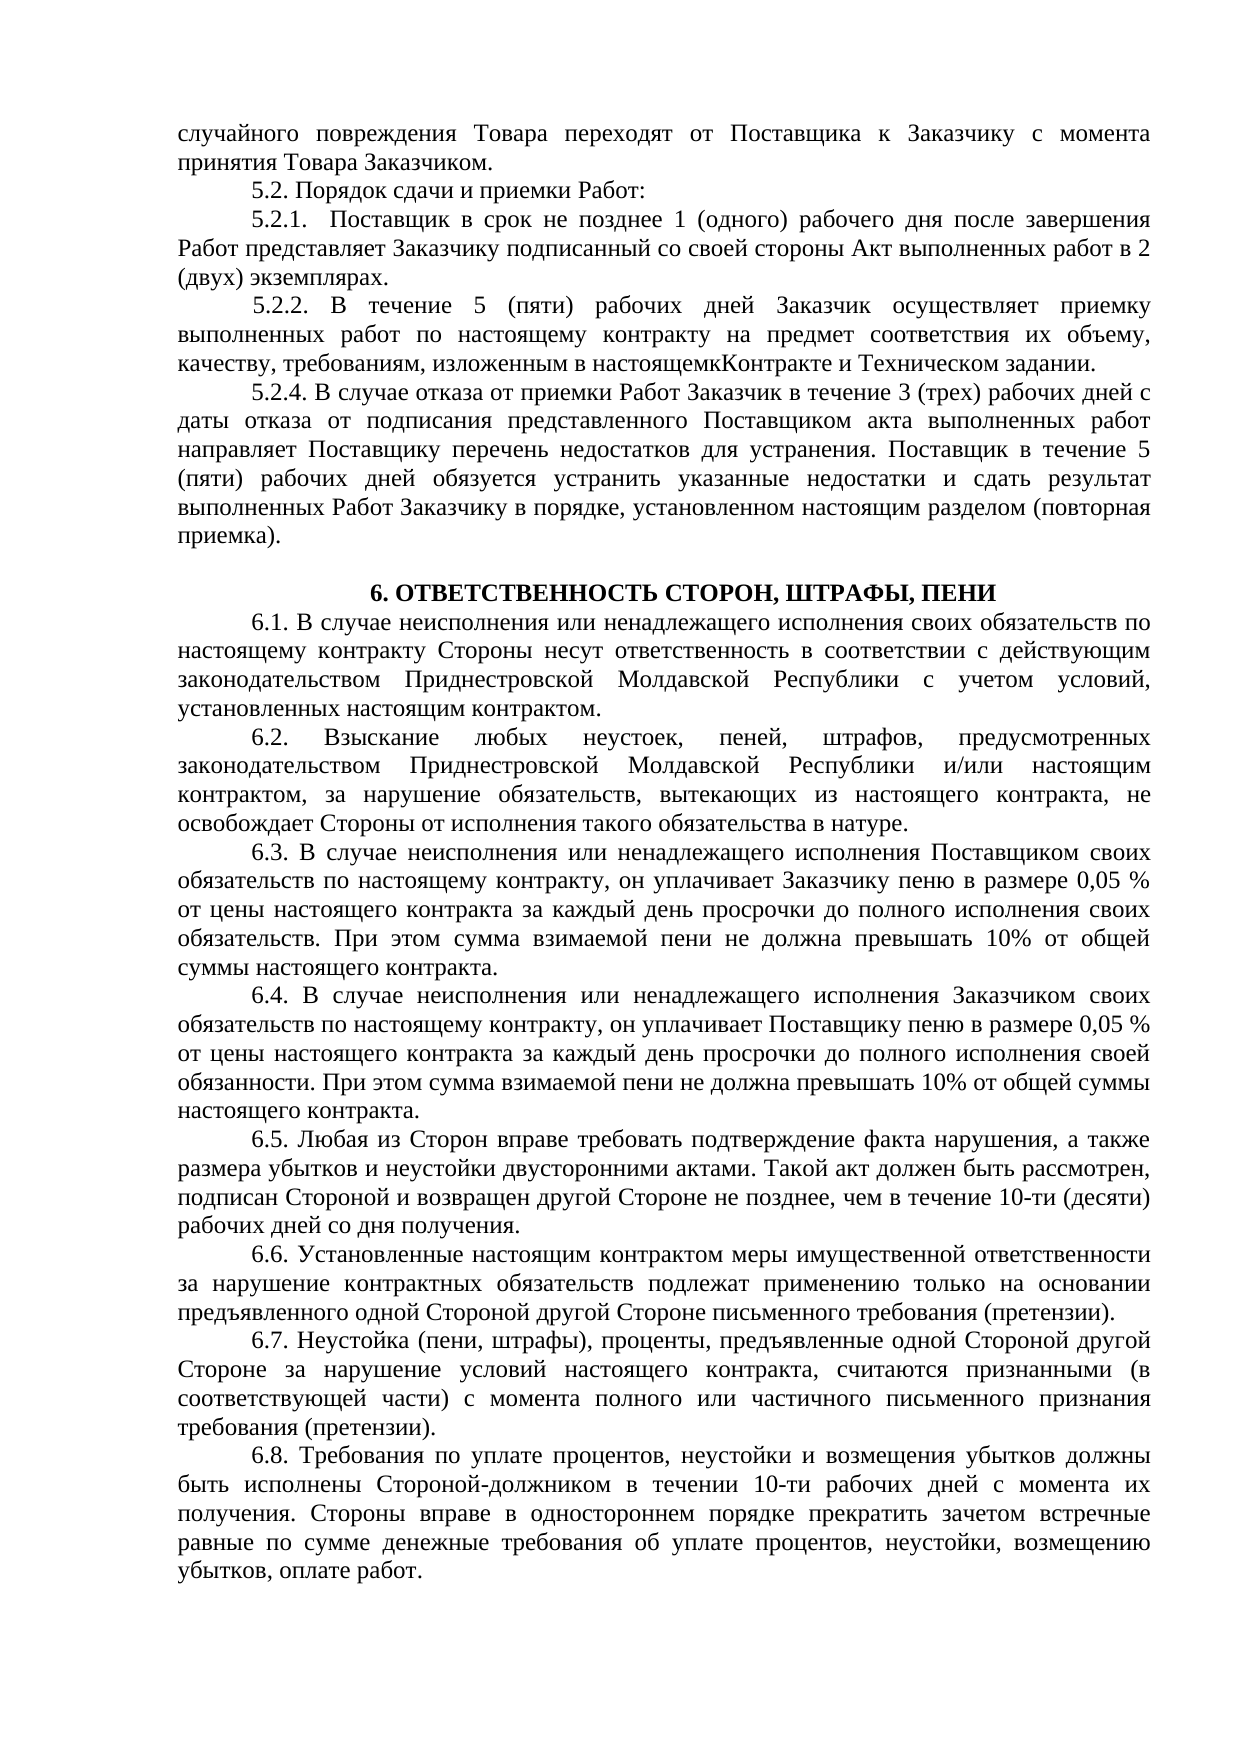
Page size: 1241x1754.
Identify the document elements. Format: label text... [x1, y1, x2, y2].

text 6.2. Взыскание любых неустоек, пеней, штрафов, предусмотренных законодательством Приднестровской Молдавской Республики и/или настоящим контрактом, за нарушение обязательств, вытекающих из настоящего контракта, не освобождает Стороны от исполнения такого обязательства в натуре. [177, 722, 1152, 837]
text 6.3. В случае неисполнения или ненадлежащего исполнения Поставщиком своих обязательств по настоящему контракту, он уплачивает Заказчику пеню в размере 0,05 % от цены настоящего контракта за каждый день просрочки до полного исполнения своих обязательств. При этом сумма взимаемой пени не должна превышать 10% от общей суммы настоящего контракта. [177, 837, 1152, 981]
text 6.7. Неустойка (пени, штрафы), проценты, предъявленные одной Стороной другой Стороне за нарушение условий настоящего контракта, считаются признанными (в соответствующей части) с момента полного или частичного письменного признания требования (претензии). [177, 1326, 1152, 1441]
text 6. ОТВЕТСТВЕННОСТЬ СТОРОН, ШТРАФЫ, ПЕНИ [215, 578, 1152, 607]
text 5.2.2. В течение 5 (пяти) рабочих дней Заказчик осуществляет приемку выполненных работ по настоящему контракту на предмет соответствия их объему, качеству, требованиям, изложенным в настоящемкКонтракте и Техническом задании. [177, 291, 1152, 377]
text 6.8. Требования по уплате процентов, неустойки и возмещения убытков должны быть исполнены Стороной-должником в течении 10-ти рабочих дней с момента их получения. Стороны вправе в одностороннем порядке прекратить зачетом встречные равные по сумме денежные требования об уплате процентов, неустойки, возмещению убытков, оплате работ. [177, 1441, 1152, 1584]
text 6.1. В случае неисполнения или ненадлежащего исполнения своих обязательств по настоящему контракту Стороны несут ответственность в соответствии с действующим законодательством Приднестровской Молдавской Республики с учетом условий, установленных настоящим контрактом. [177, 607, 1152, 722]
text 6.4. В случае неисполнения или ненадлежащего исполнения Заказчиком своих обязательств по настоящему контракту, он уплачивает Поставщику пеню в размере 0,05 % от цены настоящего контракта за каждый день просрочки до полного исполнения своей обязанности. При этом сумма взимаемой пени не должна превышать 10% от общей суммы настоящего контракта. [177, 981, 1152, 1124]
text 5.2.1. Поставщик в срок не позднее 1 (одного) рабочего дня после завершения Работ представляет Заказчику подписанный со своей стороны Акт выполненных работ в 2 (двух) экземплярах. [177, 204, 1152, 291]
text 5.2.4. В случае отказа от приемки Работ Заказчик в течение 3 (трех) рабочих дней с даты отказа от подписания представленного Поставщиком акта выполненных работ направляет Поставщику перечень недостатков для устранения. Поставщик в течение 5 (пяти) рабочих дней обязуется устранить указанные недостатки и сдать результат выполненных Работ Заказчику в порядке, установленном настоящим разделом (повторная приемка). [177, 377, 1152, 549]
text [177, 118, 1152, 176]
text 6.5. Любая из Сторон вправе требовать подтверждение факта нарушения, а также размера убытков и неустойки двусторонними актами. Такой акт должен быть рассмотрен, подписан Стороной и возвращен другой Стороне не позднее, чем в течение 10-ти (десяти) рабочих дней со дня получения. [177, 1124, 1152, 1239]
text 5.2. Порядок сдачи и приемки Работ: [177, 176, 1152, 204]
text 6.6. Установленные настоящим контрактом меры имущественной ответственности за нарушение контрактных обязательств подлежат применению только на основании предъявленного одной Стороной другой Стороне письменного требования (претензии). [177, 1239, 1152, 1326]
